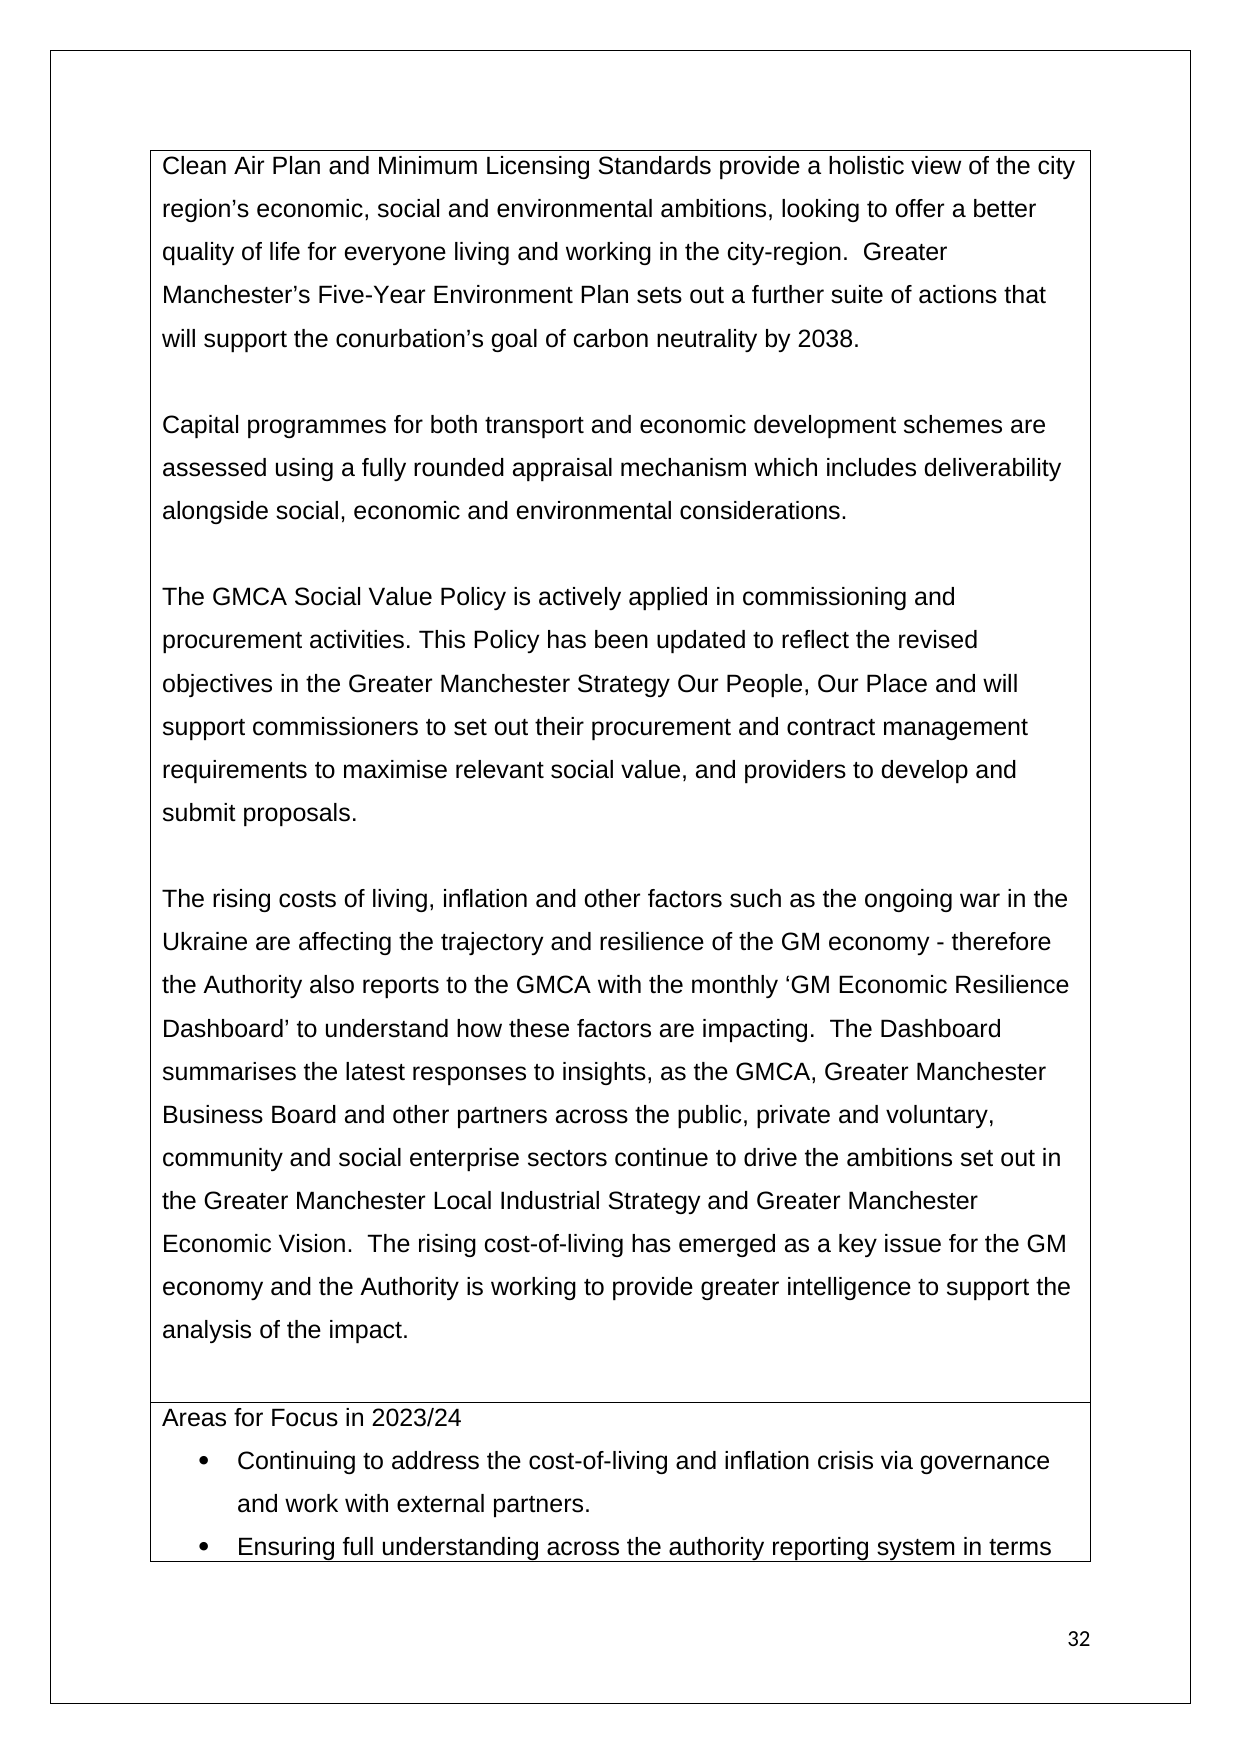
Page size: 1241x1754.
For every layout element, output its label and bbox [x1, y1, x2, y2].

table_cell [151, 1403, 1090, 1561]
table_cell [151, 151, 1090, 1402]
